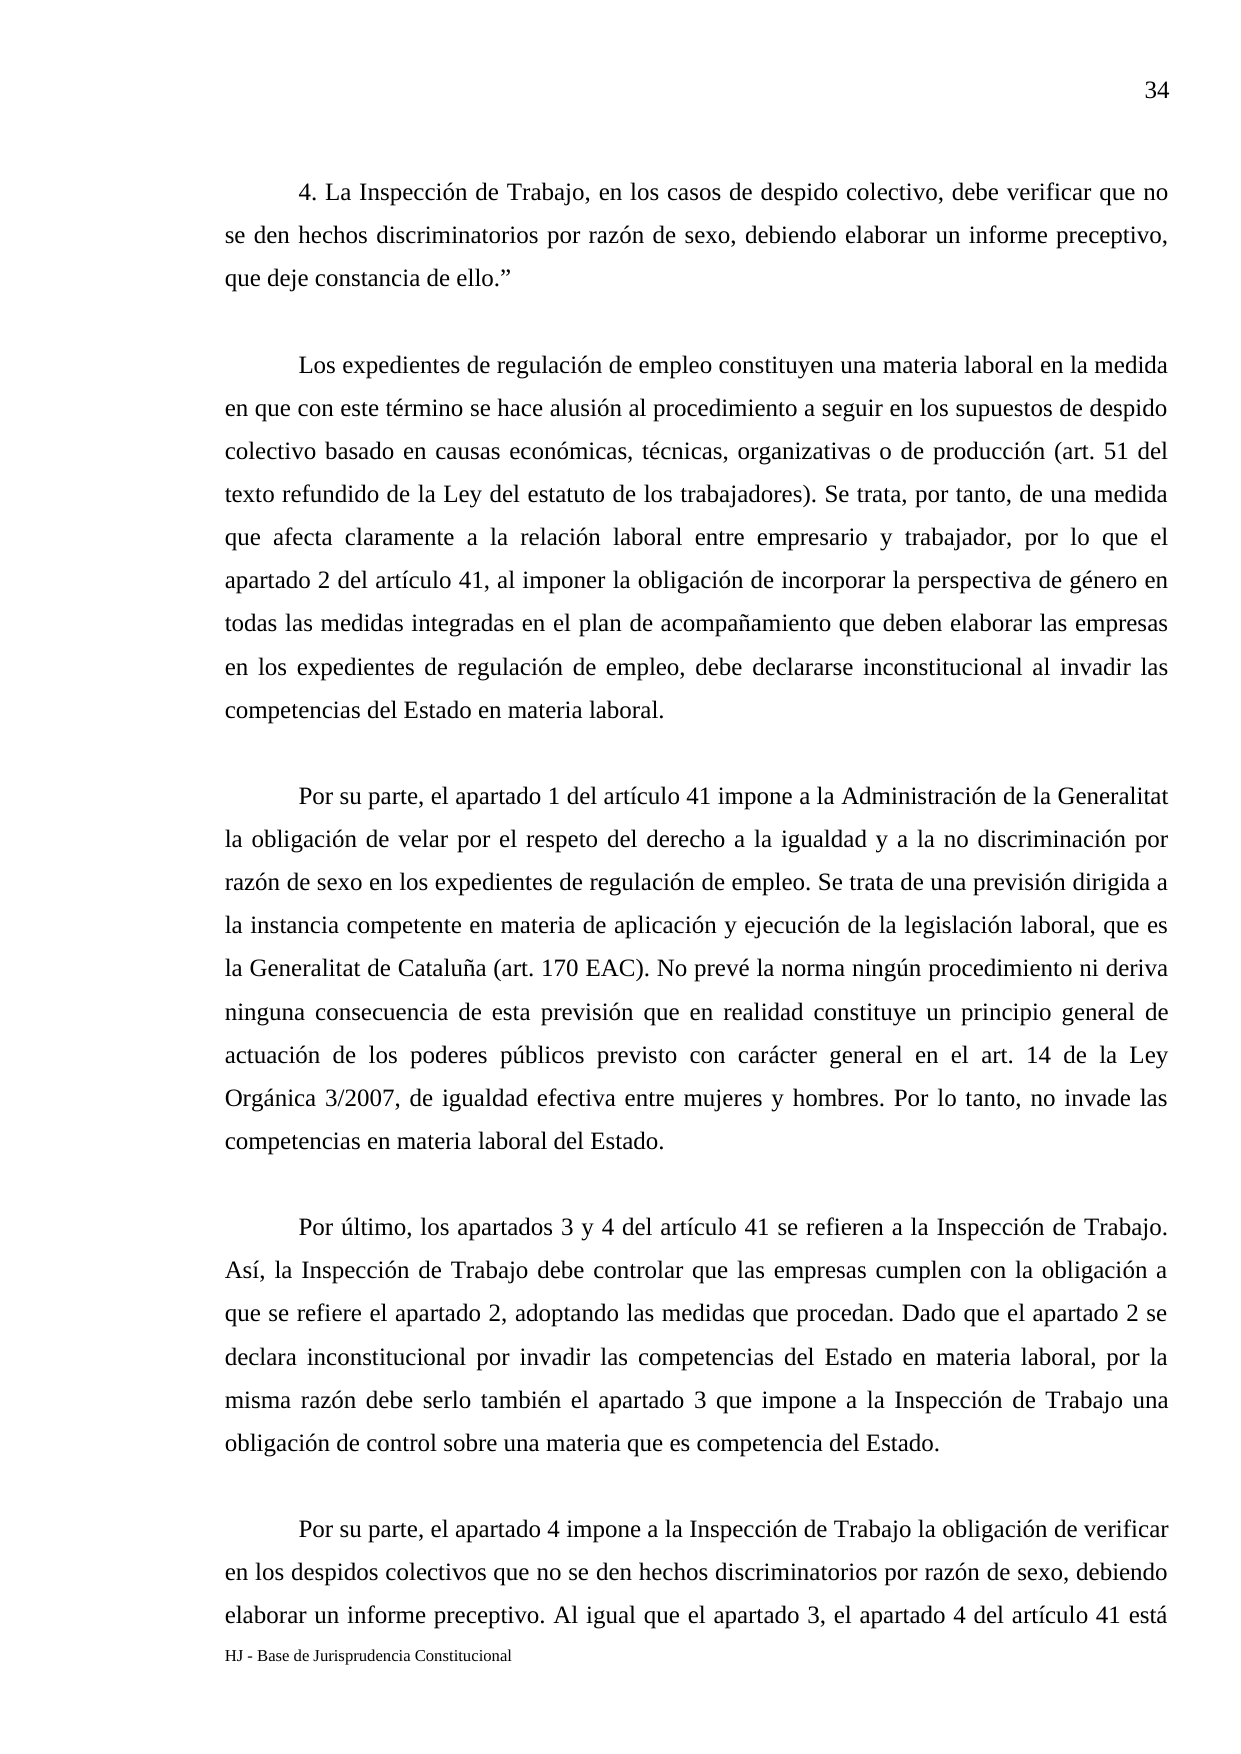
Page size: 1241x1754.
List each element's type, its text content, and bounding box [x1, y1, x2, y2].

text 4. La Inspección de Trabajo, en los casos de despido colectivo, debe verificar que no se den hechos discriminatorios por razón de sexo, debiendo elaborar un informe preceptivo, que deje constancia de ello.” [224, 177, 1169, 292]
text Los expedientes de regulación de empleo constituyen una materia laboral en la medida en que con este término se hace alusión al procedimiento a seguir en los supuestos de despido colectivo basado en causas económicas, técnicas, organizativas o de producción (art. 51 del texto refundido de la Ley del estatuto de los trabajadores). Se trata, por tanto, de una medida que afecta claramente a la relación laboral entre empresario y trabajador, por lo que el apartado 2 del artículo 41, al imponer la obligación de incorporar la perspectiva de género en todas las medidas integradas en el plan de acompañamiento que deben elaborar las empresas en los expedientes de regulación de empleo, debe declararse inconstitucional al invadir las competencias del Estado en materia laboral. [224, 350, 1169, 723]
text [224, 1514, 1169, 1629]
text Por último, los apartados 3 y 4 del artículo 41 se refieren a la Inspección de Trabajo. Así, la Inspección de Trabajo debe controlar que las empresas cumplen con la obligación a que se refiere el apartado 2, adoptando las medidas que procedan. Dado que el apartado 2 se declara inconstitucional por invadir las competencias del Estado en materia laboral, por la misma razón debe serlo también el apartado 3 que impone a la Inspección de Trabajo una obligación de control sobre una materia que es competencia del Estado. [224, 1212, 1169, 1457]
text Por su parte, el apartado 1 del artículo 41 impone a la Administración de la Generalitat la obligación de velar por el respeto del derecho a la igualdad y a la no discriminación por razón de sexo en los expedientes de regulación de empleo. Se trata de una previsión dirigida a la instancia competente en materia de aplicación y ejecución de la legislación laboral, que es la Generalitat de Cataluña (art. 170 EAC). No prevé la norma ningún procedimiento ni deriva ninguna consecuencia de esta previsión que en realidad constituye un principio general de actuación de los poderes públicos previsto con carácter general en el art. 14 de la Ley Orgánica 3/2007, de igualdad efectiva entre mujeres y hombres. Por lo tanto, no invade las competencias en materia laboral del Estado. [224, 781, 1169, 1155]
